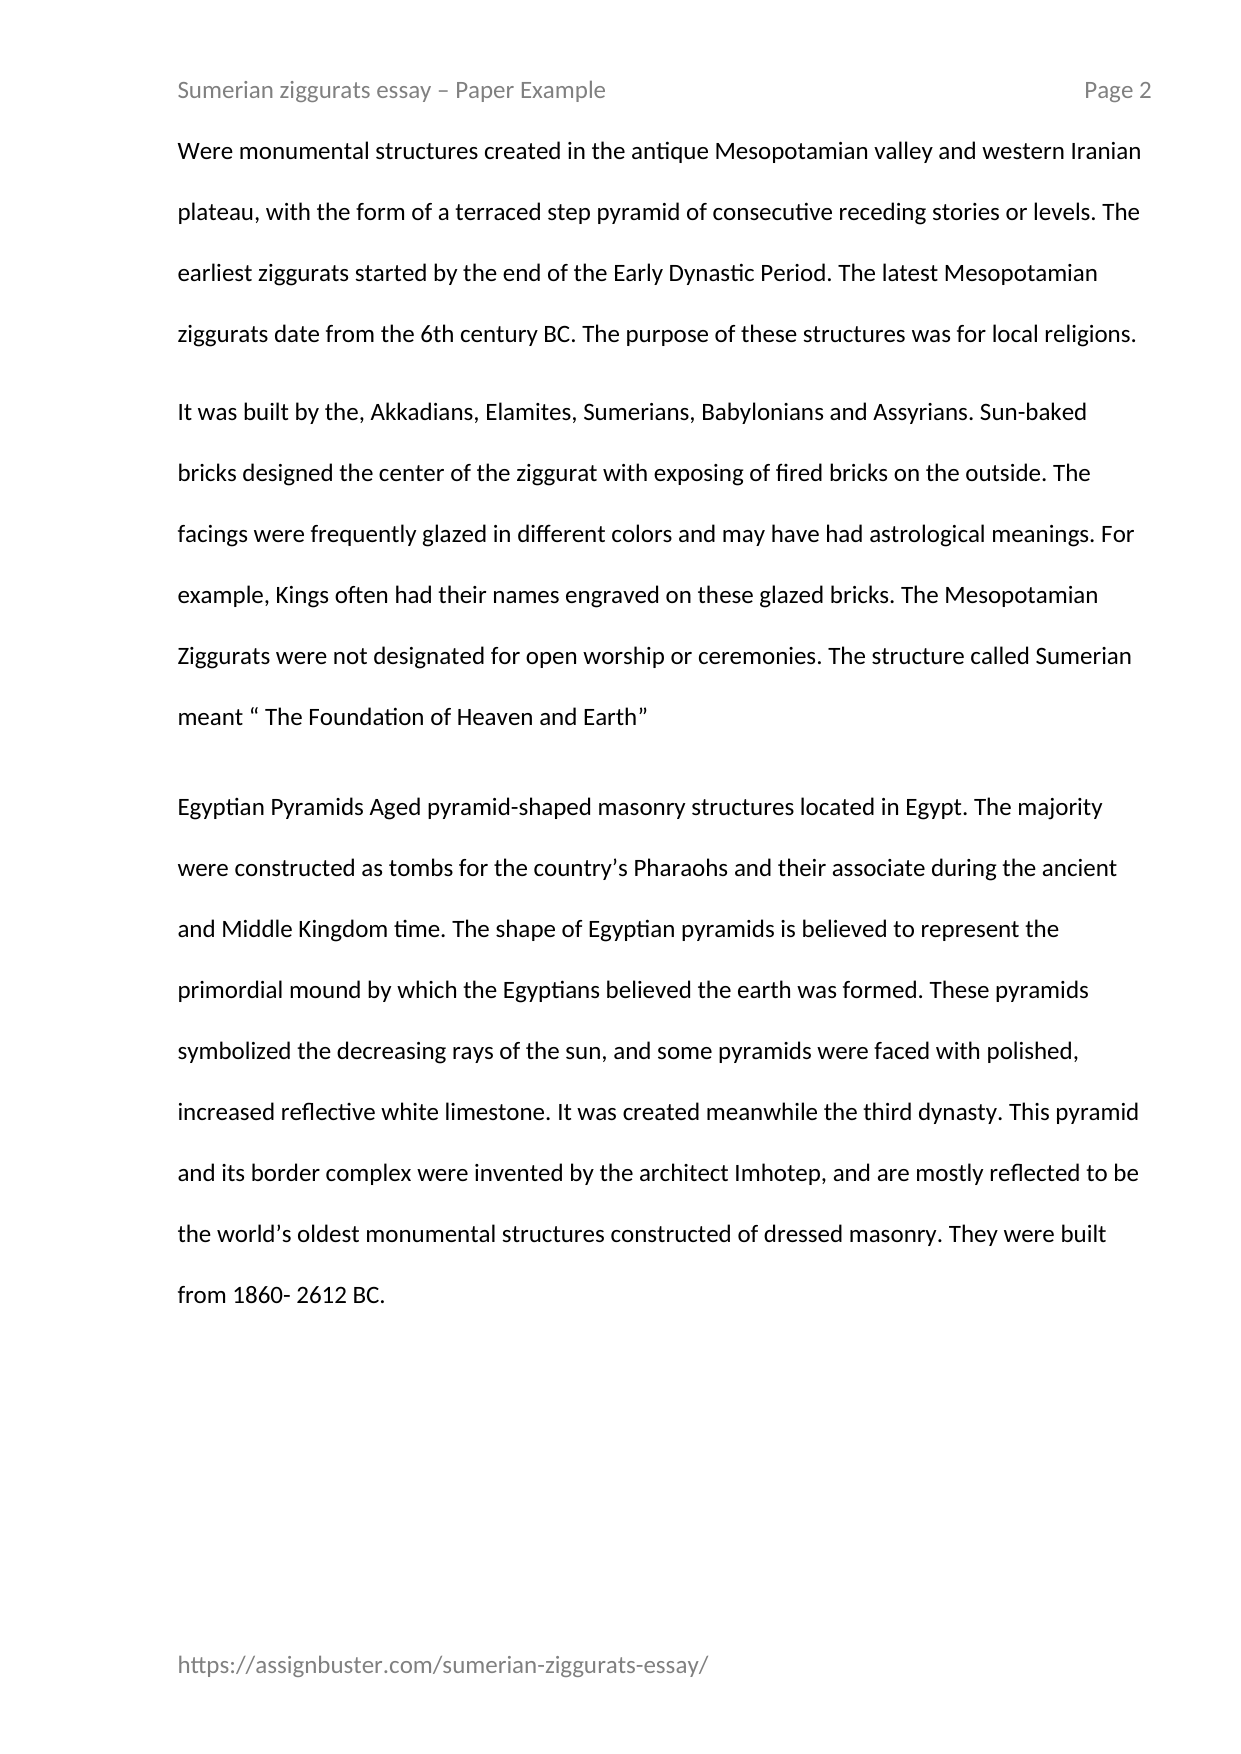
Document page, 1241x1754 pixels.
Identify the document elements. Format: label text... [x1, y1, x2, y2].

text Egyptian Pyramids Aged pyramid-shaped masonry structures located in Egypt. The majority were constructed as tombs for the country’s Pharaohs and their associate during the ancient and Middle Kingdom time. The shape of Egyptian pyramids is believed to represent the primordial mound by which the Egyptians believed the earth was formed. These pyramids symbolized the decreasing rays of the sun, and some pyramids were faced with polished, increased reflective white limestone. It was created meanwhile the third dynasty. This pyramid and its border complex were invented by the architect Imhotep, and are mostly reflected to be the world’s oldest monumental structures constructed of dressed masonry. They were built from 1860- 2612 BC. [177, 791, 1152, 1310]
text It was built by the, Akkadians, Elamites, Sumerians, Babylonians and Assyrians. Sun-baked bricks designed the center of the ziggurat with exposing of fired bricks on the outside. The facings were frequently glazed in different colors and may have had astrological meanings. For example, Kings often had their names engraved on these glazed bricks. The Mesopotamian Ziggurats were not designated for open worship or ceremonies. The structure called Sumerian meant “ The Foundation of Heaven and Earth” [177, 396, 1152, 731]
text Were monumental structures created in the antique Mesopotamian valley and western Iranian plateau, with the form of a terraced step pyramid of consecutive receding stories or levels. The earliest ziggurats started by the end of the Early Dynastic Period. The latest Mesopotamian ziggurats date from the 6th century BC. The purpose of these structures was for local religions. [177, 135, 1152, 348]
